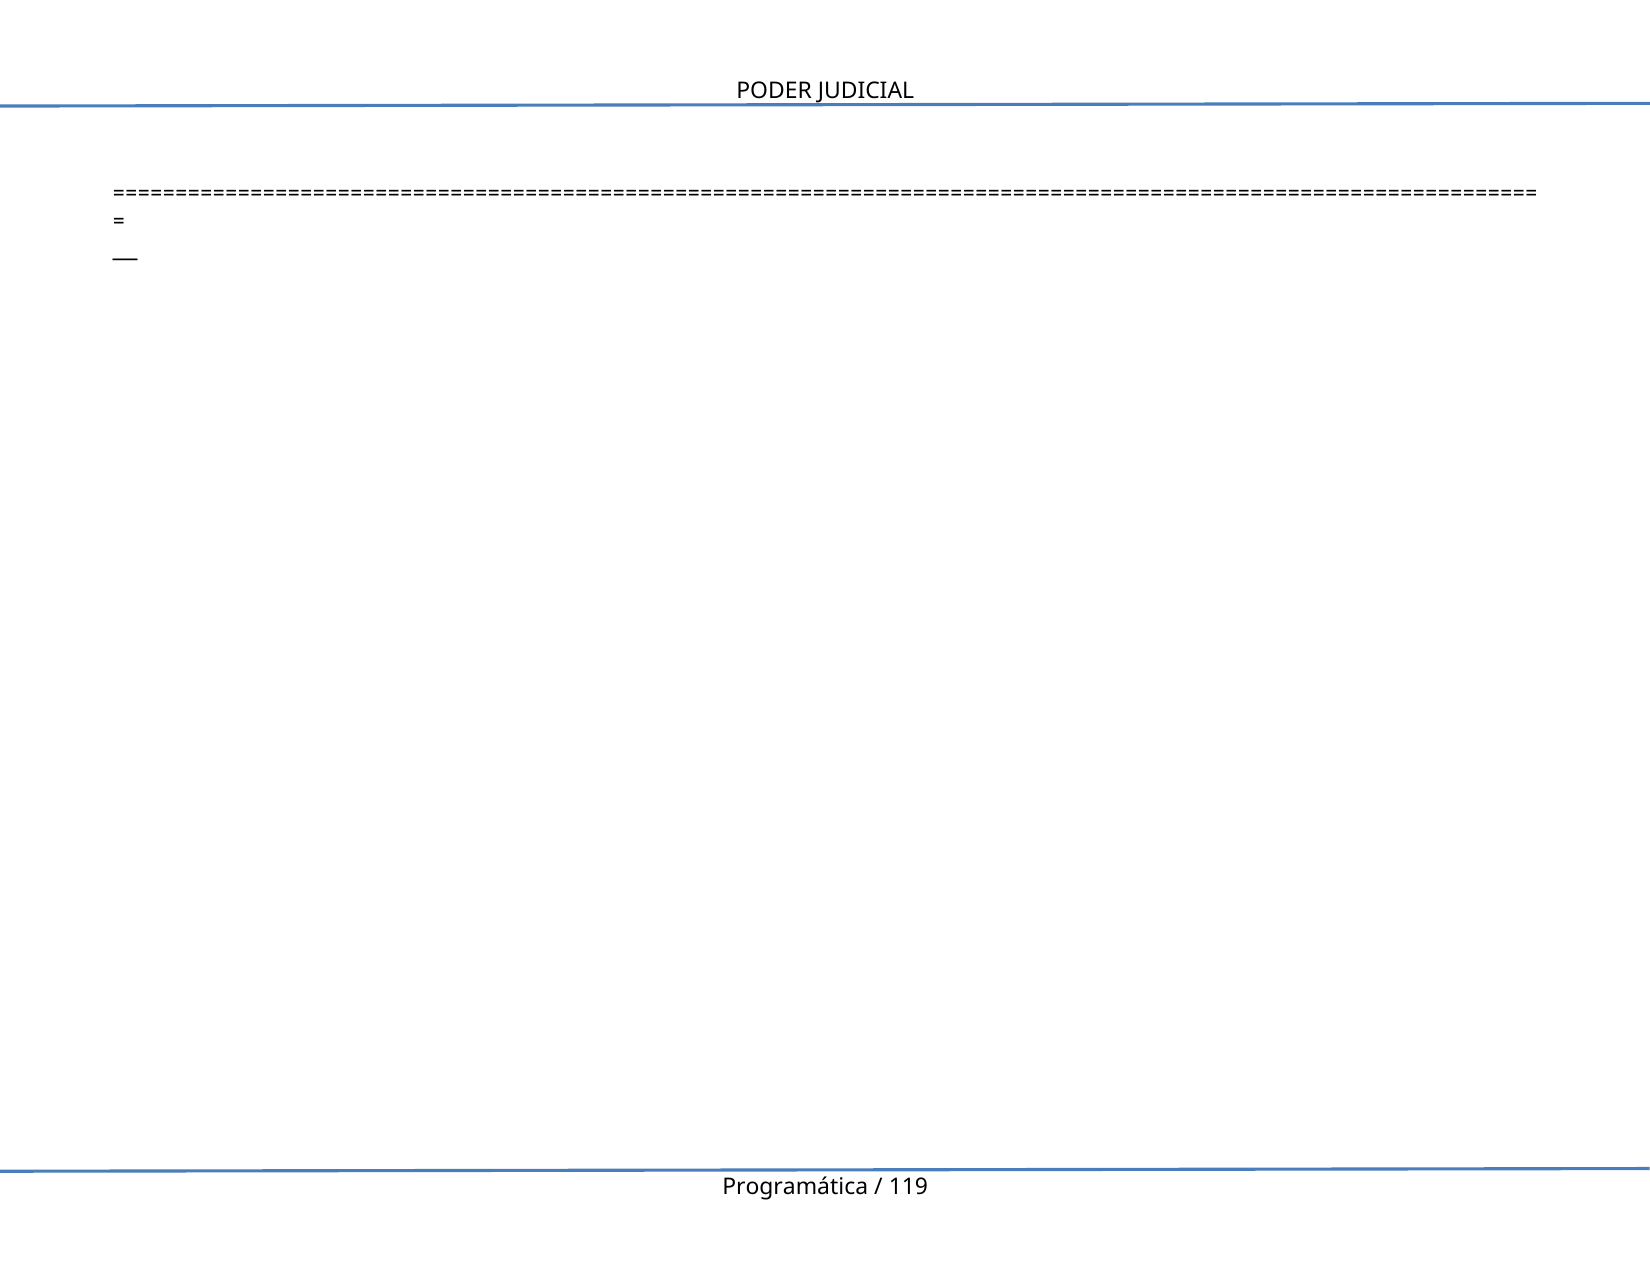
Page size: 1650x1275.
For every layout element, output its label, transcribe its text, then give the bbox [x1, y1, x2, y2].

text =================================================================================================================== [112, 150, 1537, 235]
text __ [112, 235, 1537, 263]
